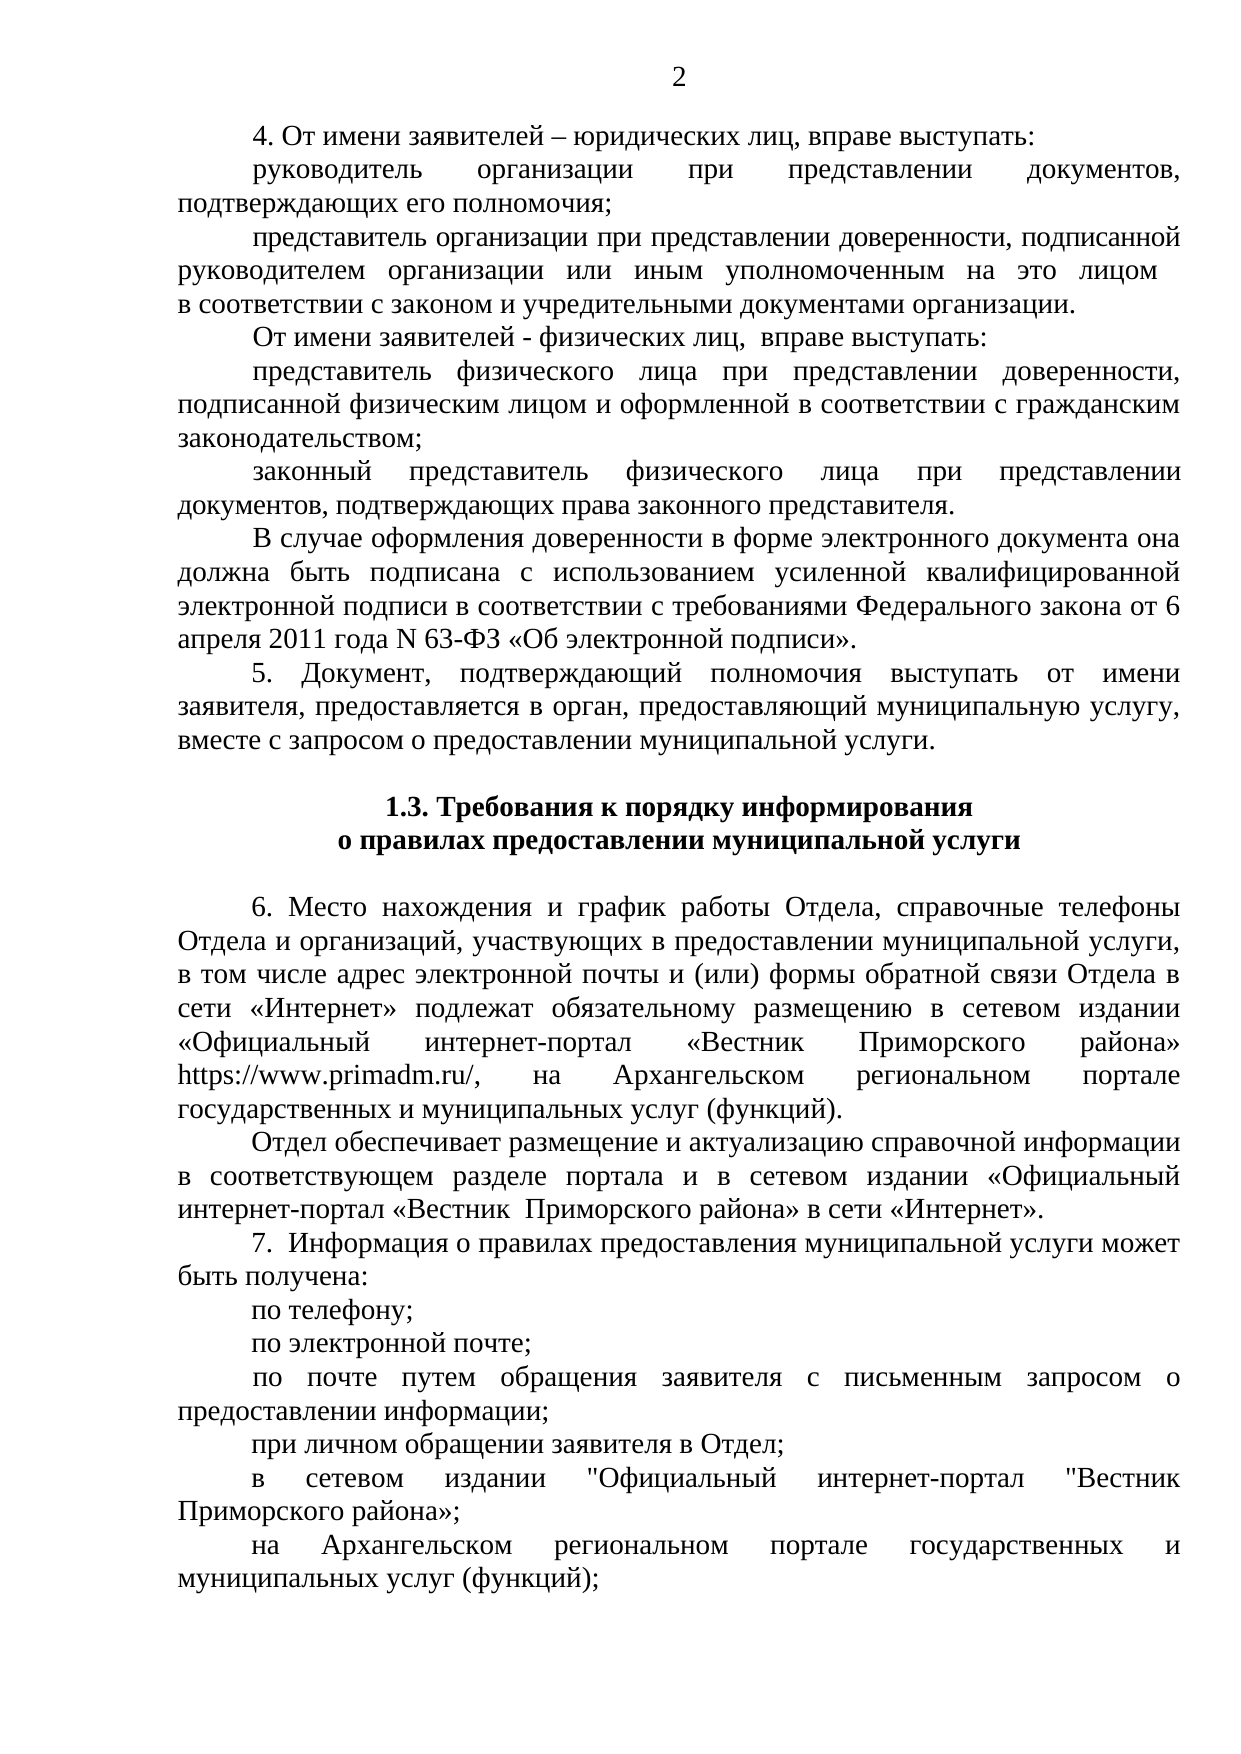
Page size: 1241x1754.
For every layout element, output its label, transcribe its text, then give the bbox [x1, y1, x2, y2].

text законный представитель физического лица при представлении документов, подтверждающих права законного представителя. [177, 453, 1181, 521]
text В случае оформления доверенности в форме электронного документа она должна быть подписана с использованием усиленной квалифицированной электронной подписи в соответствии с требованиями Федерального закона от 6 апреля 2011 года N 63-ФЗ «Об электронной подписи». [177, 521, 1181, 655]
text 7. Информация о правилах предоставления муниципальной услуги может быть получена: [177, 1225, 1181, 1292]
text в сетевом издании "Официальный интернет-портал "Вестник Приморского района»; [177, 1460, 1181, 1527]
text представитель организации при представлении доверенности, подписанной руководителем организации или иным уполномоченным на это лицом в соответствии с законом и учредительными документами организации. [177, 219, 1181, 319]
text От имени заявителей - физических лиц, вправе выступать: [177, 319, 1181, 353]
text 4. От имени заявителей – юридических лиц, вправе выступать: [177, 118, 1181, 152]
text Отдел обеспечивает размещение и актуализацию справочной информации в соответствующем разделе портала и в сетевом издании «Официальный интернет-портал «Вестник Приморского района» в сети «Интернет». [177, 1124, 1181, 1225]
text представитель физического лица при представлении доверенности, подписанной физическим лицом и оформленной в соответствии с гражданским законодательством; [177, 353, 1181, 453]
text по электронной почте; [177, 1326, 1181, 1359]
text 5. Документ, подтверждающий полномочия выступать от имени заявителя, предоставляется в орган, предоставляющий муниципальную услугу, вместе с запросом о предоставлении муниципальной услуги. [177, 655, 1181, 755]
text 6. Место нахождения и график работы Отдела, справочные телефоны Отдела и организаций, участвующих в предоставлении муниципальной услуги, в том числе адрес электронной почты и (или) формы обратной связи Отдела в сети «Интернет» подлежат обязательному размещению в сетевом издании «Официальный интернет-портал «Вестник Приморского района» https://www.primadm.ru/, на Архангельском региональном портале государственных и муниципальных услуг (функций). [177, 889, 1181, 1124]
text по телефону; [177, 1292, 1181, 1326]
text о правилах предоставлении муниципальной услуги [177, 822, 1181, 856]
text руководитель организации при представлении документов, подтверждающих его полномочия; [177, 152, 1181, 219]
text по почте путем обращения заявителя с письменным запросом о предоставлении информации; [177, 1359, 1181, 1426]
text на Архангельском региональном портале государственных и муниципальных услуг (функций); [177, 1527, 1181, 1594]
text 1.3. Требования к порядку информирования [177, 789, 1181, 822]
text при личном обращении заявителя в Отдел; [177, 1426, 1181, 1460]
